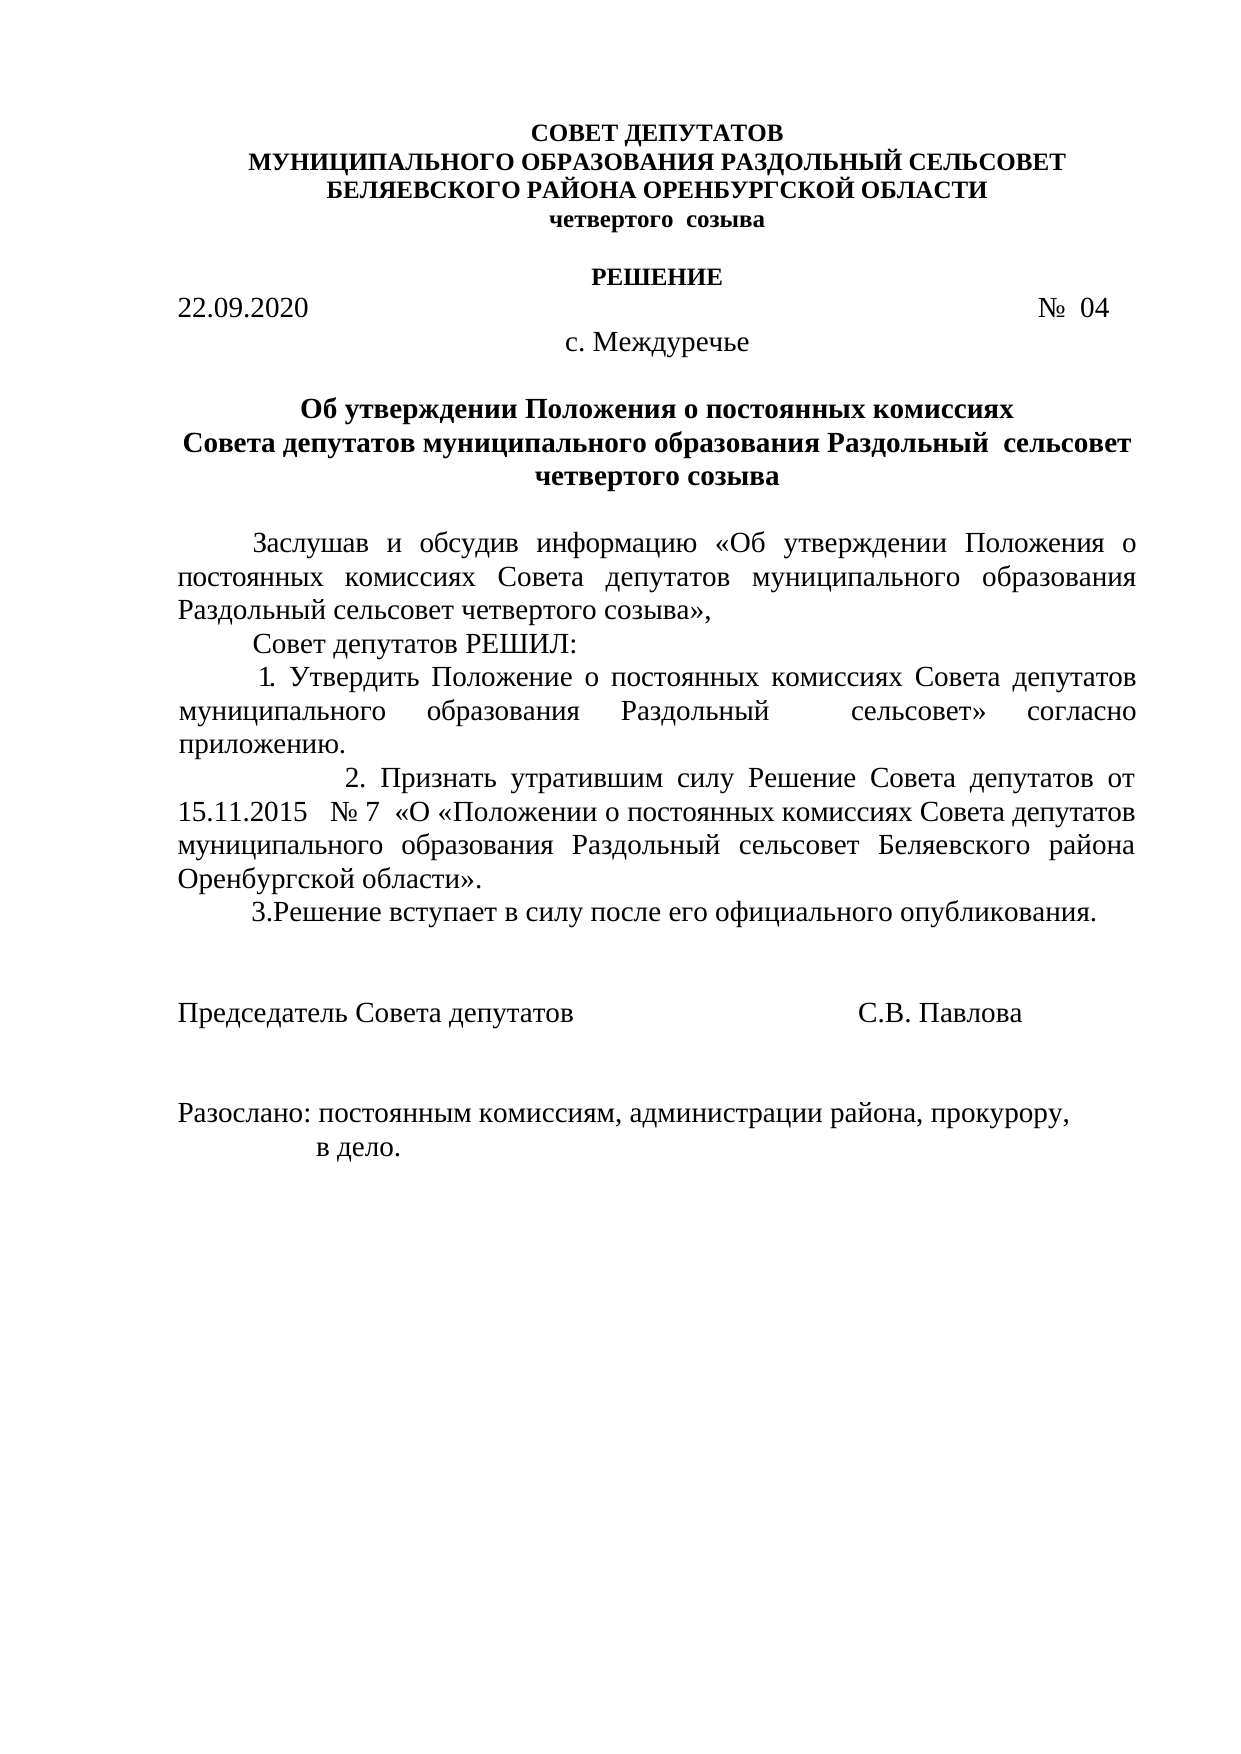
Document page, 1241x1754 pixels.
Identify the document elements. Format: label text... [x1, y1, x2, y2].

text СОВЕТ ДЕПУТАТОВ [177, 118, 1137, 147]
text 22.09.2020 № 04 [177, 291, 1137, 324]
text Заслушав и обсудив информацию «Об утверждении Положения о постоянных комиссиях Совета депутатов муниципального образования Раздольный сельсовет четвертого созыва», [177, 525, 1137, 626]
text Председатель Совета депутатов С.В. Павлова [177, 995, 1137, 1028]
text БЕЛЯЕВСКОГО РАЙОНА ОРЕНБУРГСКОЙ ОБЛАСТИ [177, 176, 1137, 204]
text в дело. [177, 1129, 1137, 1163]
text 2. Признать утратившим силу Решение Совета депутатов от 15.11.2015 № 7 «О «Положении о постоянных комиссиях Совета депутатов муниципального образования Раздольный сельсовет Беляевского района Оренбургской области». [177, 760, 1136, 894]
text четвертого созыва [177, 204, 1137, 233]
text МУНИЦИПАЛЬНОГО ОБРАЗОВАНИЯ РАЗДОЛЬНЫЙ СЕЛЬСОВЕТ [177, 147, 1137, 176]
text Совет депутатов РЕШИЛ: [177, 626, 1137, 659]
text Совета депутатов муниципального образования Раздольный сельсовет четвертого созыва [177, 425, 1137, 492]
text 1. Утвердить Положение о постоянных комиссиях Совета депутатов муниципального образования Раздольный сельсовет» согласно приложению. [179, 659, 1136, 760]
text Разослано: постоянным комиссиям, администрации района, прокурору, [177, 1096, 1137, 1129]
text РЕШЕНИЕ [177, 262, 1137, 291]
text с. Междуречье [177, 324, 1137, 358]
text 3.Решение вступает в силу после его официального опубликования. [177, 894, 1137, 928]
text Об утверждении Положения о постоянных комиссиях [177, 391, 1137, 425]
